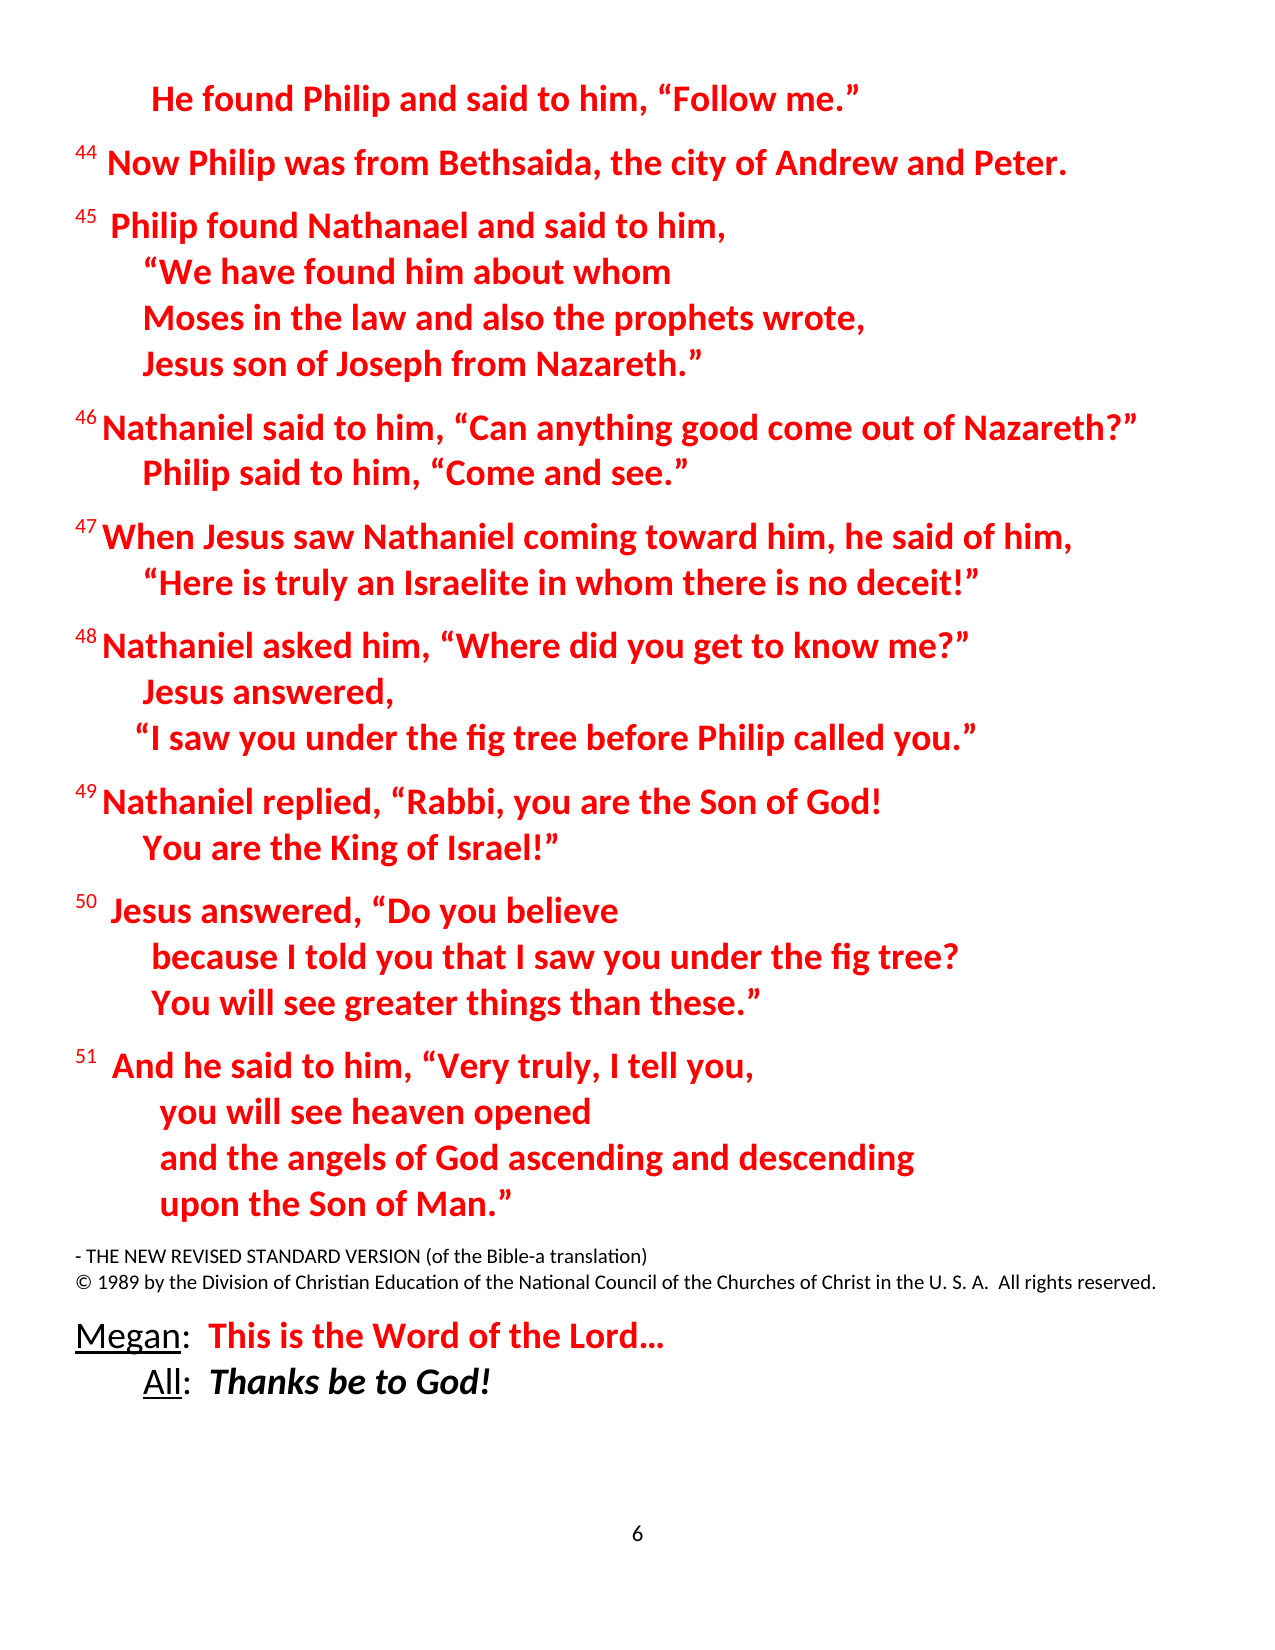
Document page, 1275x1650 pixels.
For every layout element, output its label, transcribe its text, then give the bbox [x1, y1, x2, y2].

text You are the King of Israel!” [75, 823, 1200, 869]
text 48 Nathaniel asked him, “Where did you get to know me?” [75, 622, 1200, 668]
text “I saw you under the fig tree before Philip called you.” [75, 714, 1200, 760]
text “Here is truly an Israelite in whom there is no deceit!” [75, 559, 1200, 604]
text 44 Now Philip was from Bethsaida, the city of Andrew and Peter. [75, 139, 1200, 184]
text 50 Jesus answered, “Do you believe [75, 887, 1200, 933]
text Philip said to him, “Come and see.” [75, 449, 1200, 495]
text “We have found him about whom [75, 248, 1200, 294]
text Jesus answered, [75, 668, 1200, 714]
text 49 Nathaniel replied, “Rabbi, you are the Son of God! [75, 778, 1200, 823]
text 47 When Jesus saw Nathaniel coming toward him, he said of him, [75, 513, 1200, 559]
text He found Philip and said to him, “Follow me.” [75, 75, 1200, 121]
text and the angels of God ascending and descending [75, 1134, 1200, 1180]
text you will see heaven opened [75, 1088, 1200, 1134]
text © 1989 by the Division of Christian Education of the National Council of the Churches of Christ in the U. S. A. All rights reserved. [75, 1269, 1200, 1294]
text upon the Son of Man.” [75, 1180, 1200, 1226]
text 51 And he said to him, “Very truly, I tell you, [75, 1042, 1200, 1088]
text Jesus son of Joseph from Nazareth.” [75, 340, 1200, 386]
text 46 Nathaniel said to him, “Can anything good come out of Nazareth?” [75, 403, 1200, 449]
text Moses in the law and also the prophets wrote, [75, 294, 1200, 340]
text You will see greater things than these.” [75, 979, 1200, 1025]
text Megan: This is the Word of the Lord… [75, 1312, 1200, 1358]
text All: Thanks be to God! [75, 1358, 1200, 1404]
text - THE NEW REVISED STANDARD VERSION (of the Bible-a translation) [75, 1244, 1200, 1269]
text 45 Philip found Nathanael and said to him, [75, 202, 1200, 248]
text because I told you that I saw you under the fig tree? [75, 933, 1200, 979]
